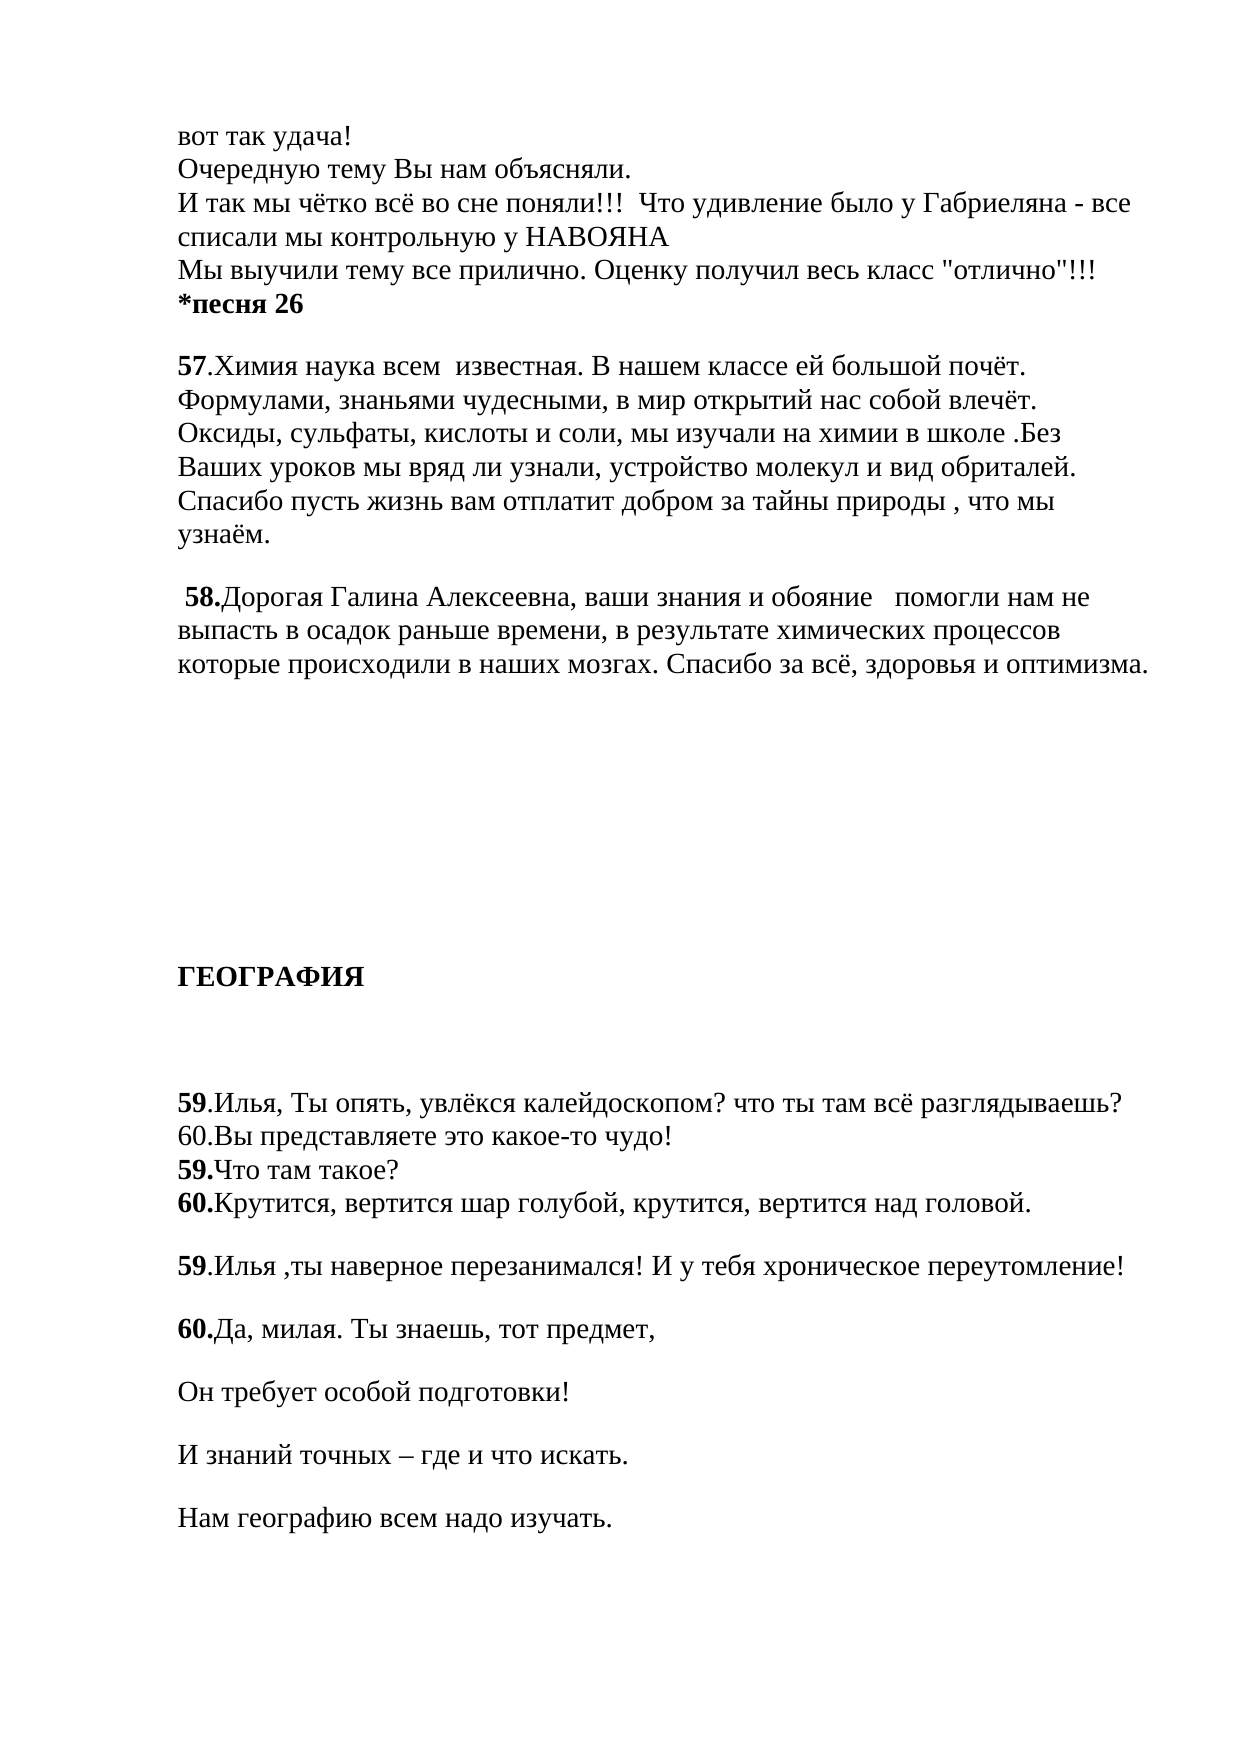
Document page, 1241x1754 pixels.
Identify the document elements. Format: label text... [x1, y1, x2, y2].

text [177, 118, 1152, 319]
text 59.Илья, Ты опять, увлёкся калейдоскопом? что ты там всё разглядываешь? 60.Вы представляете это какое-то чудо! 59.Что там такое? 60.Крутится, вертится шар голубой, крутится, вертится над головой. [177, 1085, 1152, 1219]
text 60.Да, милая. Ты знаешь, тот предмет, [177, 1311, 1152, 1344]
text 59.Илья ,ты наверное перезанимался! И у тебя хроническое переутомление! [177, 1248, 1152, 1282]
text Нам географию всем надо изучать. [177, 1500, 1152, 1534]
text 57.Химия наука всем известная. В нашем классе ей большой почёт. Формулами, знаньями чудесными, в мир открытий нас собой влечёт. Оксиды, сульфаты, кислоты и соли, мы изучали на химии в школе .Без Ваших уроков мы вряд ли узнали, устройство молекул и вид обриталей. Спасибо пусть жизнь вам отплатит добром за тайны природы , что мы узнаём. [177, 348, 1152, 550]
text ГЕОГРАФИЯ [177, 959, 1152, 993]
text Он требует особой подготовки! [177, 1374, 1152, 1408]
text И знаний точных – где и что искать. [177, 1437, 1152, 1471]
text 58.Дорогая Галина Алексеевна, ваши знания и обояние помогли нам не выпасть в осадок раньше времени, в результате химических процессов которые происходили в наших мозгах. Спасибо за всё, здоровья и оптимизма. [177, 579, 1152, 679]
